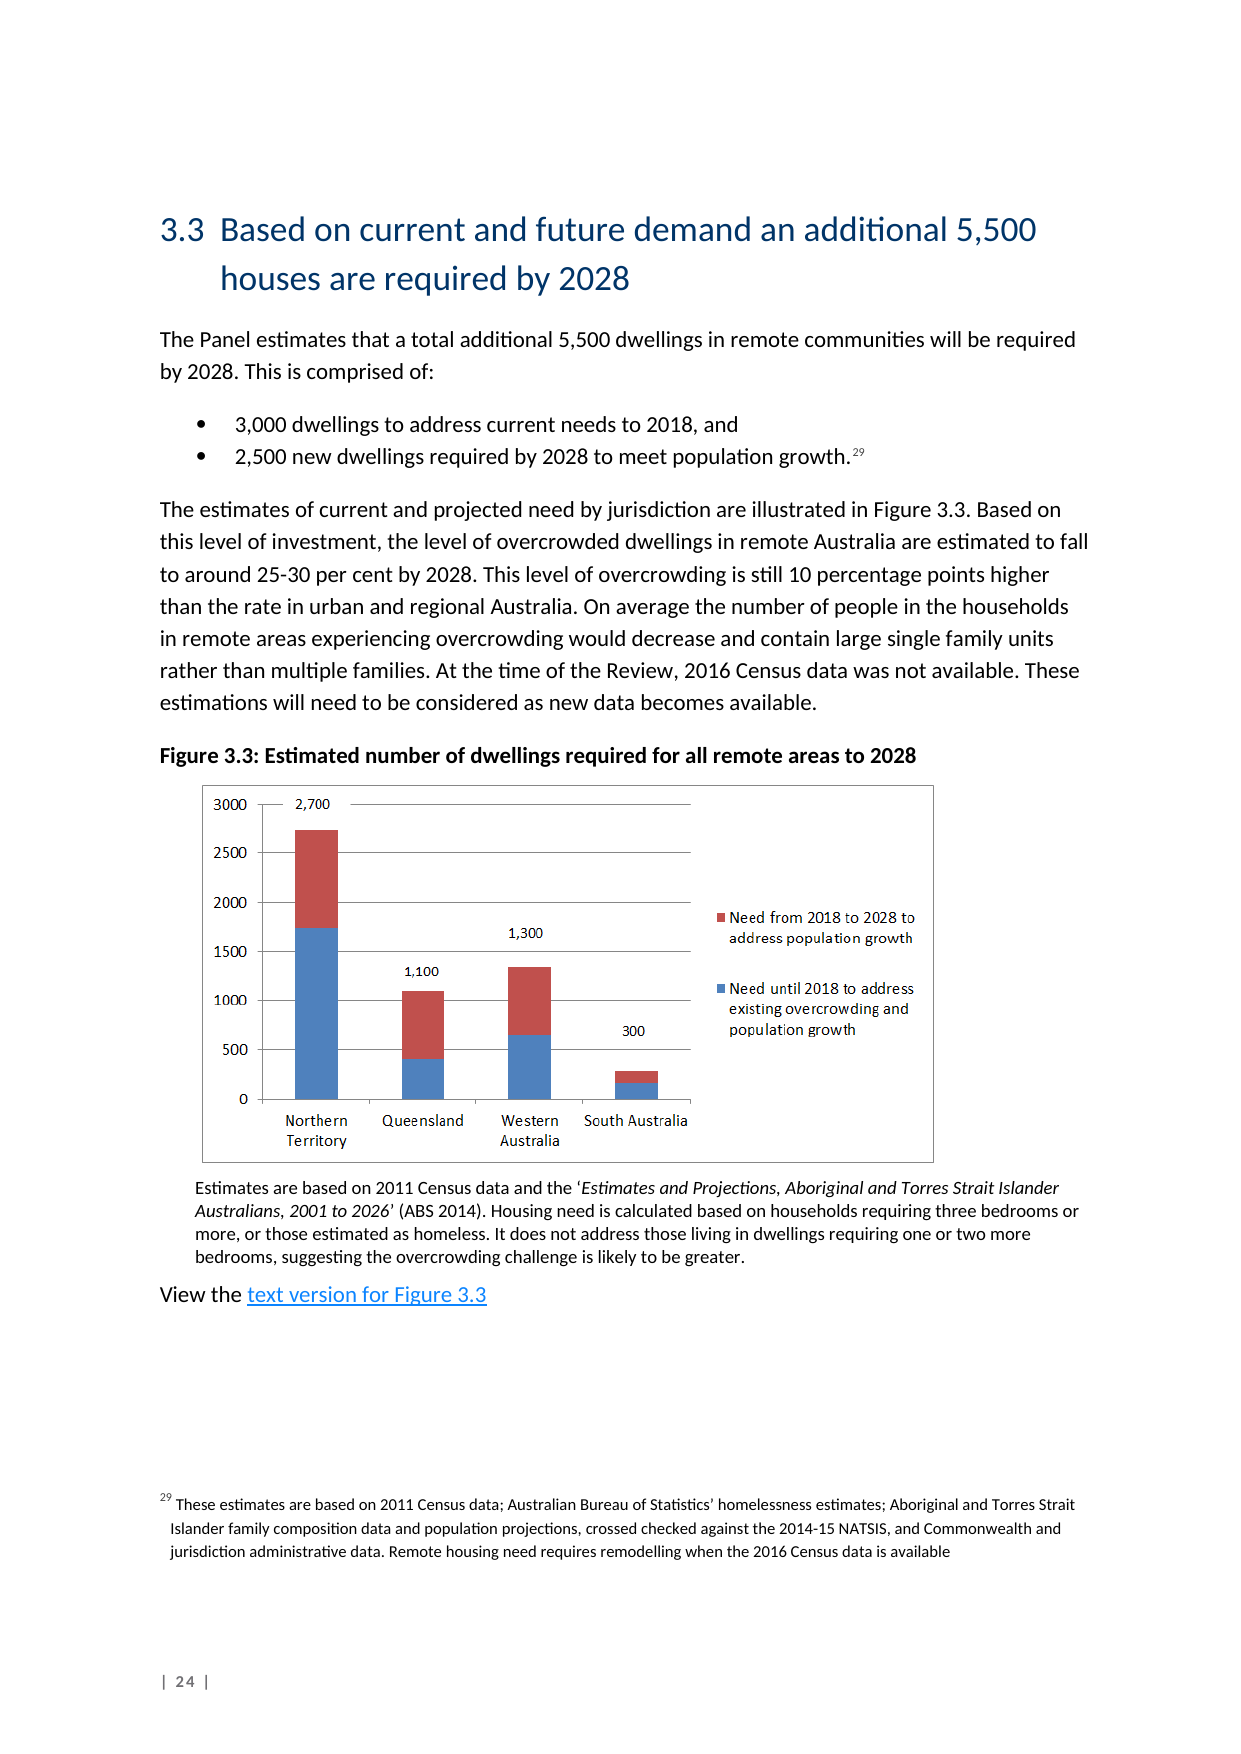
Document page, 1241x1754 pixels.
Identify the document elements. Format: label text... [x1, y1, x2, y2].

list 2,500 new dwellings required by 2028 to meet population growth. [197, 442, 1092, 470]
text View the text version for Figure 3.3 [159, 1280, 1092, 1308]
text Estimates are based on 2011 Census data and the ‘Estimates and Projections, Aboriginal and Torres Strait Islander Australians, 2001 to 2026’ (ABS 2014). Housing need is calculated based on households requiring three bedrooms or more, or those estimated as homeless. It does not address those living in dwellings requiring one or two more bedrooms, suggesting the overcrowding challenge is likely to be greater. [195, 1176, 1092, 1268]
list 3,000 dwellings to address current needs to 2018, and [197, 410, 1092, 438]
text Based on current and future demand an additional 5,500 houses are required by 2028 [159, 207, 1092, 300]
text Figure 3.3: Estimated number of dwellings required for all remote areas to 2028 [159, 741, 1092, 769]
text The estimates of current and projected need by jurisdiction are illustrated in Figure 3.3. Based on this level of investment, the level of overcrowded dwellings in remote Australia are estimated to fall to around 25-30 per cent by 2028. This level of overcrowding is still 10 percentage points higher than the rate in urban and regional Australia. On average the number of people in the households in remote areas experiencing overcrowding would decrease and contain large single family units rather than multiple families. At the time of the Review, 2016 Census data was not available. These estimations will need to be considered as new data becomes available. [159, 495, 1092, 716]
text The Panel estimates that a total additional 5,500 dwellings in remote communities will be required by 2028. This is comprised of: [159, 325, 1092, 385]
picture [197, 782, 938, 1164]
